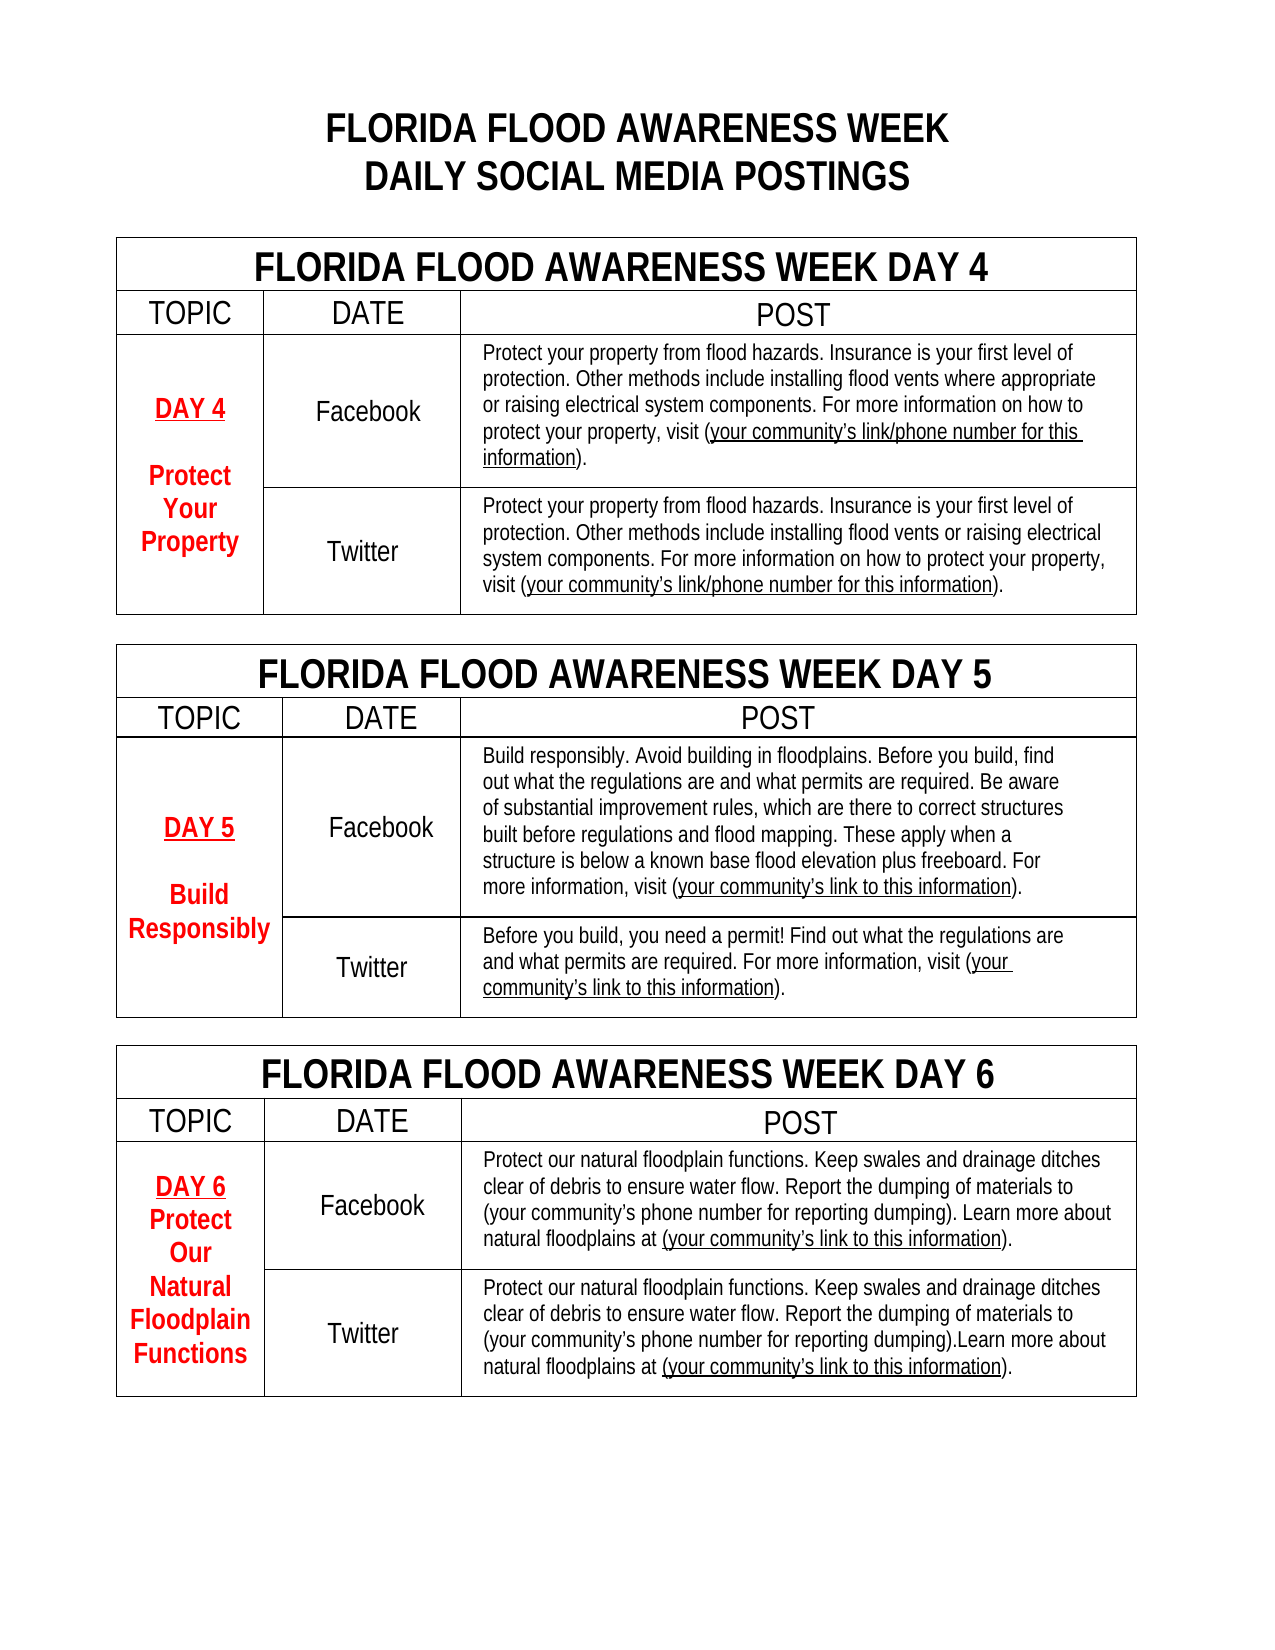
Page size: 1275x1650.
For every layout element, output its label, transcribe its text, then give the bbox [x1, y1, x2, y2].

table_cell DATE [265, 1099, 461, 1141]
table_cell Twitter [265, 1270, 461, 1396]
table_cell DATE [264, 291, 460, 333]
table_cell Protect your property from flood hazards. Insurance is your first level of protection. Other methods include installing flood vents where appropriate or raising electrical system components. For more information on how to protect your property, visit (your community’s link/phone number for this information). [461, 335, 1136, 487]
table_cell Facebook [283, 738, 460, 916]
table_cell Twitter [264, 488, 460, 614]
table_cell Protect your property from flood hazards. Insurance is your first level of protection. Other methods include installing flood vents or raising electrical system components. For more information on how to protect your property, visit (your community’s link/phone number for this information). [461, 488, 1136, 614]
table_cell Protect our natural floodplain functions. Keep swales and drainage ditches clear of debris to ensure water flow. Report the dumping of materials to (your community’s phone number for reporting dumping).Learn more about natural floodplains at (your community’s link to this information). [462, 1270, 1136, 1396]
table_header FLORIDA FLOOD AWARENESS WEEK DAY 5 [117, 645, 1136, 697]
table_cell Twitter [283, 918, 460, 1017]
table_cell DAY 4 Protect Your Property [117, 335, 263, 614]
table_cell POST [461, 698, 1136, 736]
table_cell DAY 5 Build Responsibly [117, 738, 282, 1017]
table_cell Build responsibly. Avoid building in floodplains. Before you build, find out what the regulations are and what permits are required. Be aware of substantial improvement rules, which are there to correct structures built before regulations and flood mapping. These apply when a structure is below a known base flood elevation plus freeboard. For more information, visit (your community’s link to this information). [461, 738, 1136, 916]
table_cell DAY 6 Protect Our Natural Floodplain Functions [117, 1142, 264, 1396]
table_header FLORIDA FLOOD AWARENESS WEEK DAY 6 [117, 1046, 1136, 1098]
table_cell Facebook [265, 1142, 461, 1268]
table_cell POST [462, 1099, 1136, 1141]
table_cell TOPIC [117, 698, 282, 736]
table_cell TOPIC [117, 291, 263, 333]
table_header FLORIDA FLOOD AWARENESS WEEK DAY 4 [117, 238, 1136, 290]
table_cell Before you build, you need a permit! Find out what the regulations are and what permits are required. For more information, visit (your community’s link to this information). [461, 918, 1136, 1017]
table_cell Facebook [264, 335, 460, 487]
table_cell DATE [283, 698, 460, 736]
table_cell Protect our natural floodplain functions. Keep swales and drainage ditches clear of debris to ensure water flow. Report the dumping of materials to (your community’s phone number for reporting dumping). Learn more about natural floodplains at (your community’s link to this information). [462, 1142, 1136, 1268]
table_cell TOPIC [117, 1099, 264, 1141]
table_cell POST [461, 291, 1136, 333]
